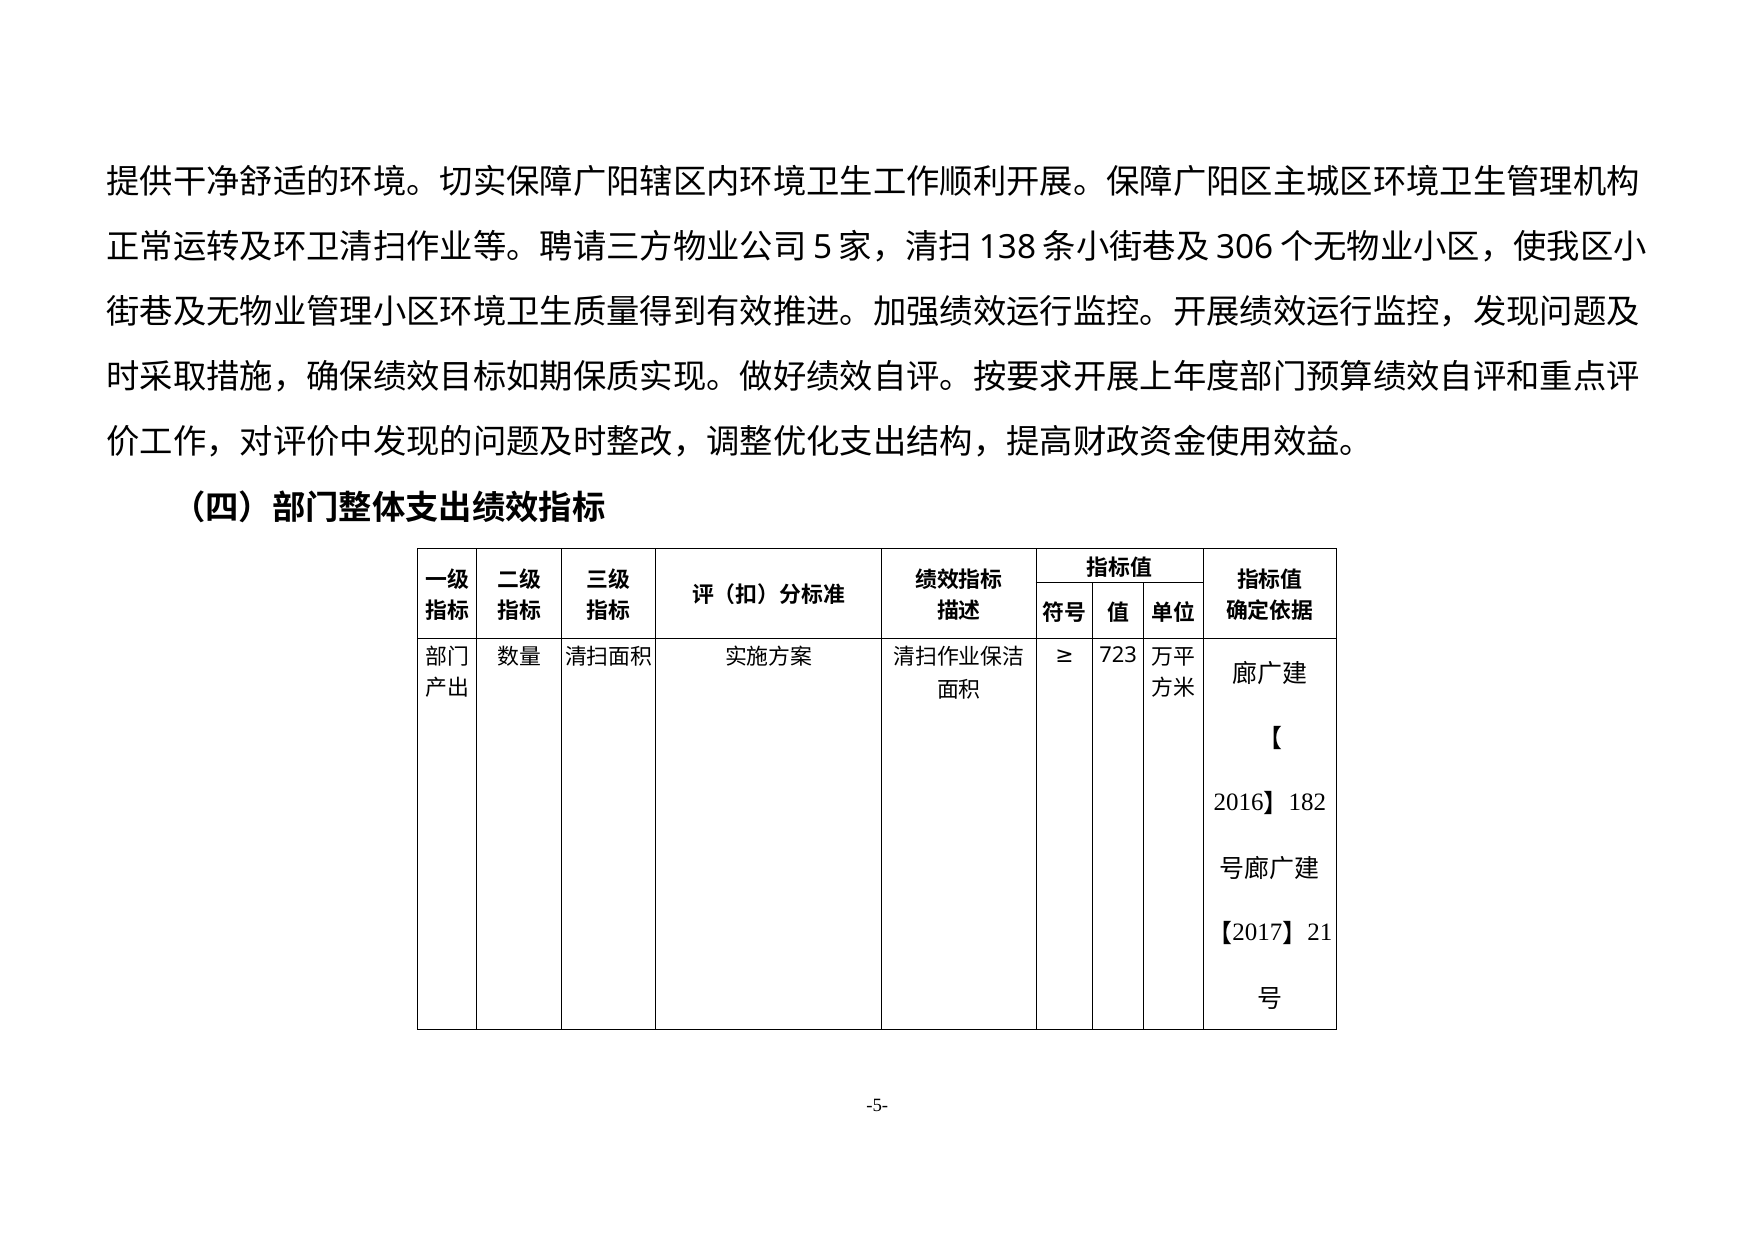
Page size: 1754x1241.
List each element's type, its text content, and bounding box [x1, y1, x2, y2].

table_header 三级 指标 [562, 549, 655, 638]
table_cell 万平方米 [1144, 639, 1203, 1029]
table_cell 实施方案 [656, 639, 881, 1029]
table_cell 廊广建【2016】182号廊广建【2017】21号 [1204, 639, 1336, 1029]
table_header 一级指标 [418, 549, 476, 638]
table_header 二级 指标 [477, 549, 561, 638]
table_header 指标值 确定依据 [1204, 549, 1336, 638]
table_header 评（扣）分标准 [656, 549, 881, 638]
table_cell 数量 [477, 639, 561, 1029]
table_cell 符号 [1037, 583, 1092, 638]
table_cell 单位 [1144, 583, 1203, 638]
table_cell 清扫作业保洁面积 [882, 639, 1036, 1029]
table_cell 723 [1093, 639, 1143, 1029]
text （四）部门整体支出绩效指标 [106, 471, 1648, 532]
table_header 绩效指标 描述 [882, 549, 1036, 638]
table_cell 清扫面积 [562, 639, 655, 1029]
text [106, 146, 1648, 471]
table_cell ≥ [1037, 639, 1092, 1029]
table_header 指标值 [1037, 549, 1203, 582]
table_cell 值 [1093, 583, 1143, 638]
table_cell 部门产出 [418, 639, 476, 1029]
